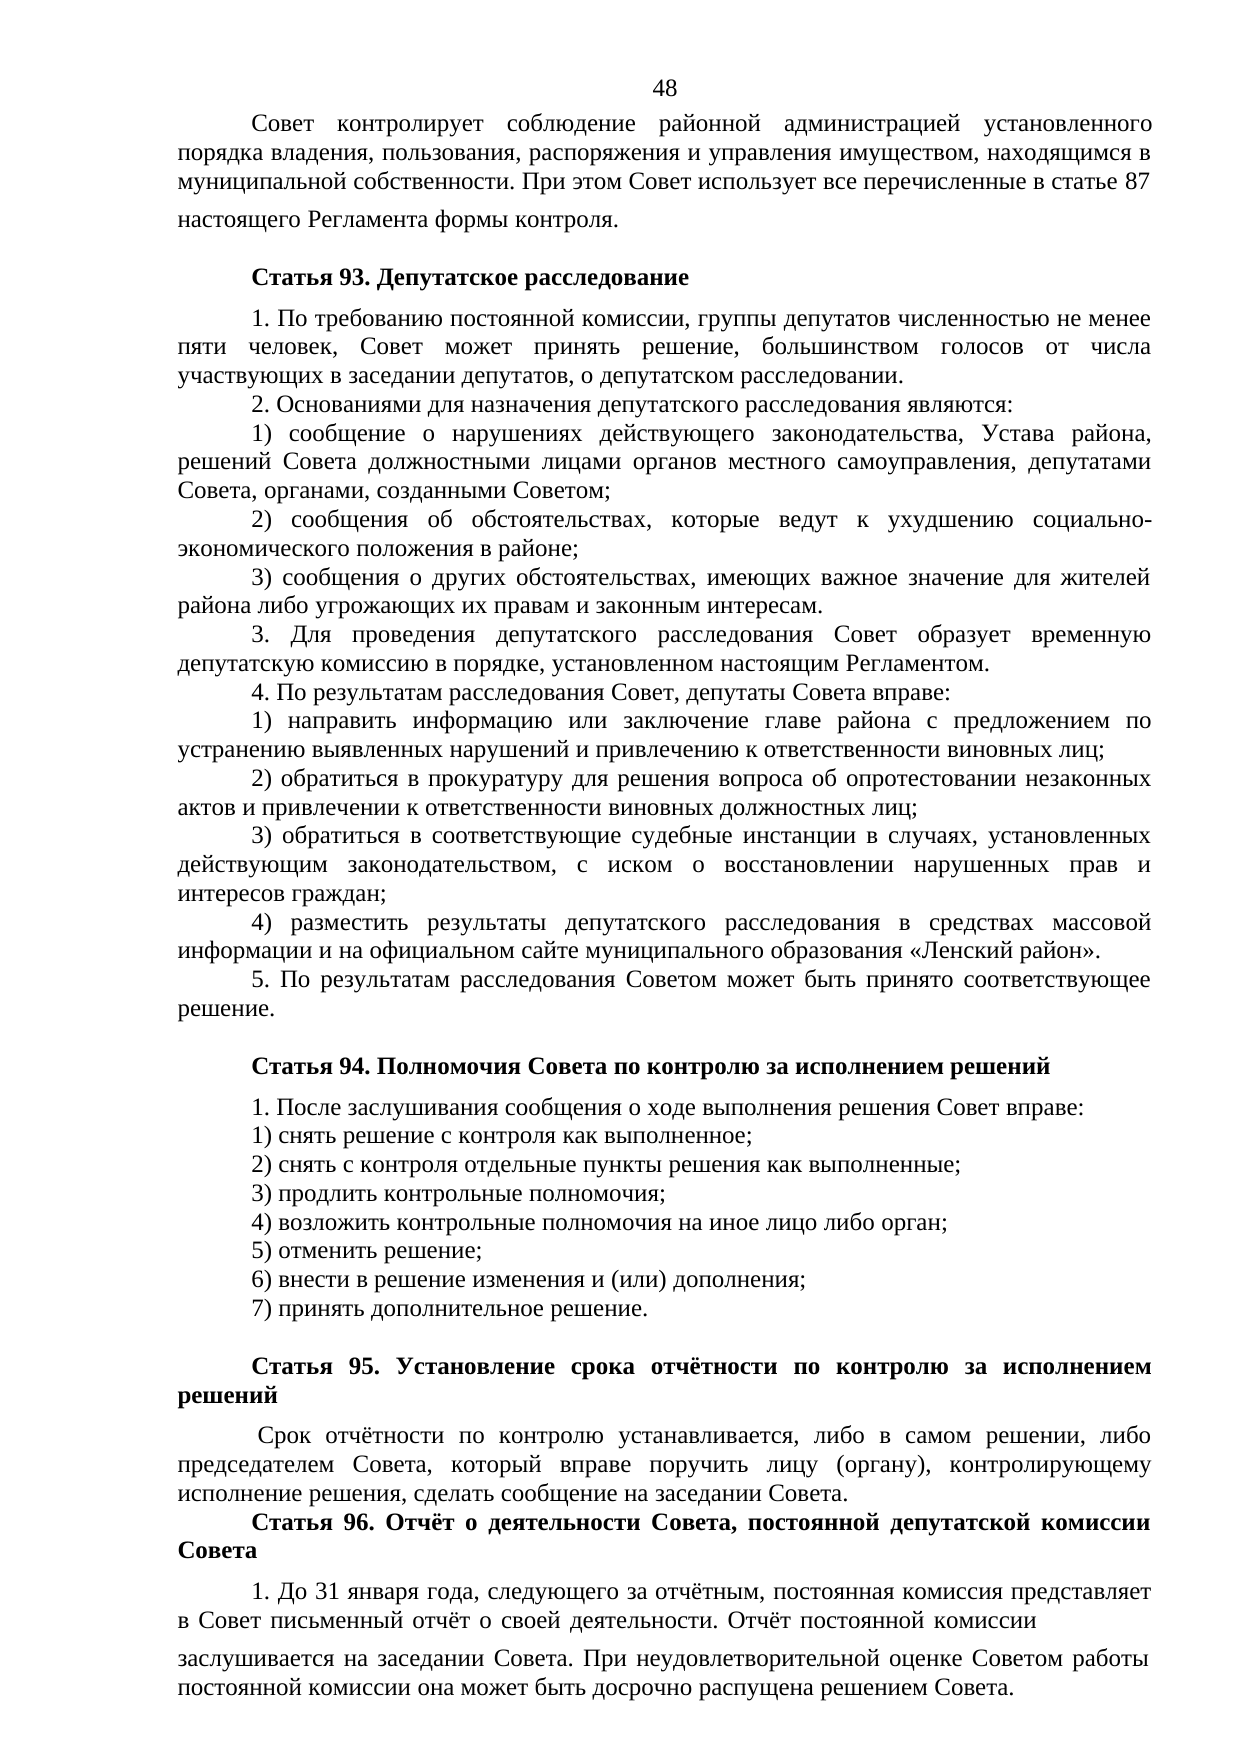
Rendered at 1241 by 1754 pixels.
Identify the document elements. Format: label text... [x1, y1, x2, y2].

list принять дополнительное решение. [251, 1293, 1209, 1322]
list обратиться в прокуратуру для решения вопроса об опротестовании незаконных актов и привлечении к ответственности виновных должностных лиц; [177, 763, 1152, 820]
subtitle Статья 93. Депутатское расследование [251, 262, 1209, 291]
text Срок отчётности по контролю устанавливается, либо в самом решении, либо председателем Совета, который вправе поручить лицу (органу), контролирующему исполнение решения, сделать сообщение на заседании Совета. [177, 1421, 1152, 1507]
list снять решение с контроля как выполненное; [251, 1120, 1209, 1149]
list обратиться в соответствующие судебные инстанции в случаях, установленных действующим законодательством, с иском о восстановлении нарушенных прав и интересов граждан; [177, 820, 1151, 907]
text заслушивается на заседании Совета. При неудовлетворительной оценке Советом работы постоянной комиссии она может быть досрочно распущена решением Совета. [177, 1643, 1152, 1701]
subtitle Статья 96. Отчёт о деятельности Совета, постоянной депутатской комиссии Совета [177, 1507, 1151, 1564]
text 1. После заслушивания сообщения о ходе выполнения решения Совет вправе: [251, 1092, 1209, 1120]
list внести в решение изменения и (или) дополнения; [251, 1264, 1209, 1293]
list До 31 января года, следующего за отчётным, постоянная комиссия представляет в Совет письменный отчёт о своей деятельности. Отчёт постоянной комиссии [177, 1576, 1152, 1634]
text настоящего Регламента формы контроля. [177, 204, 1209, 233]
list По результатам расследования Совет, депутаты Совета вправе: [251, 677, 1209, 705]
list снять с контроля отдельные пункты решения как выполненные; [251, 1149, 1209, 1178]
list сообщения об обстоятельствах, которые ведут к ухудшению социально- экономического положения в районе; [177, 504, 1152, 561]
list По требованию постоянной комиссии, группы депутатов численностью не менее пяти человек, Совет может принять решение, большинством голосов от числа участвующих в заседании депутатов, о депутатском расследовании. [177, 303, 1152, 389]
list Для проведения депутатского расследования Совет образует временную депутатскую комиссию в порядке, установленном настоящим Регламентом. [177, 619, 1151, 677]
list направить информацию или заключение главе района с предложением по устранению выявленных нарушений и привлечению к ответственности виновных лиц; [177, 705, 1152, 763]
list разместить результаты депутатского расследования в средствах массовой информации и на официальном сайте муниципального образования «Ленский район». [177, 907, 1151, 964]
subtitle Статья 95. Установление срока отчётности по контролю за исполнением решений [177, 1351, 1151, 1408]
subtitle Статья 94. Полномочия Совета по контролю за исполнением решений [251, 1051, 1209, 1080]
list Основаниями для назначения депутатского расследования являются: [251, 389, 1209, 418]
list отменить решение; [251, 1236, 1209, 1264]
text Совет контролирует соблюдение районной администрацией установленного порядка владения, пользования, распоряжения и управления имуществом, находящимся в муниципальной собственности. При этом Совет использует все перечисленные в статье 87 [177, 108, 1152, 194]
list По результатам расследования Советом может быть принято соответствующее решение. [177, 964, 1152, 1022]
list сообщения о других обстоятельствах, имеющих важное значение для жителей района либо угрожающих их правам и законным интересам. [177, 562, 1152, 619]
list сообщение о нарушениях действующего законодательства, Устава района, решений Совета должностными лицами органов местного самоуправления, депутатами Совета, органами, созданными Советом; [177, 418, 1152, 504]
list возложить контрольные полномочия на иное лицо либо орган; [251, 1207, 1209, 1236]
list продлить контрольные полномочия; [251, 1178, 1209, 1207]
